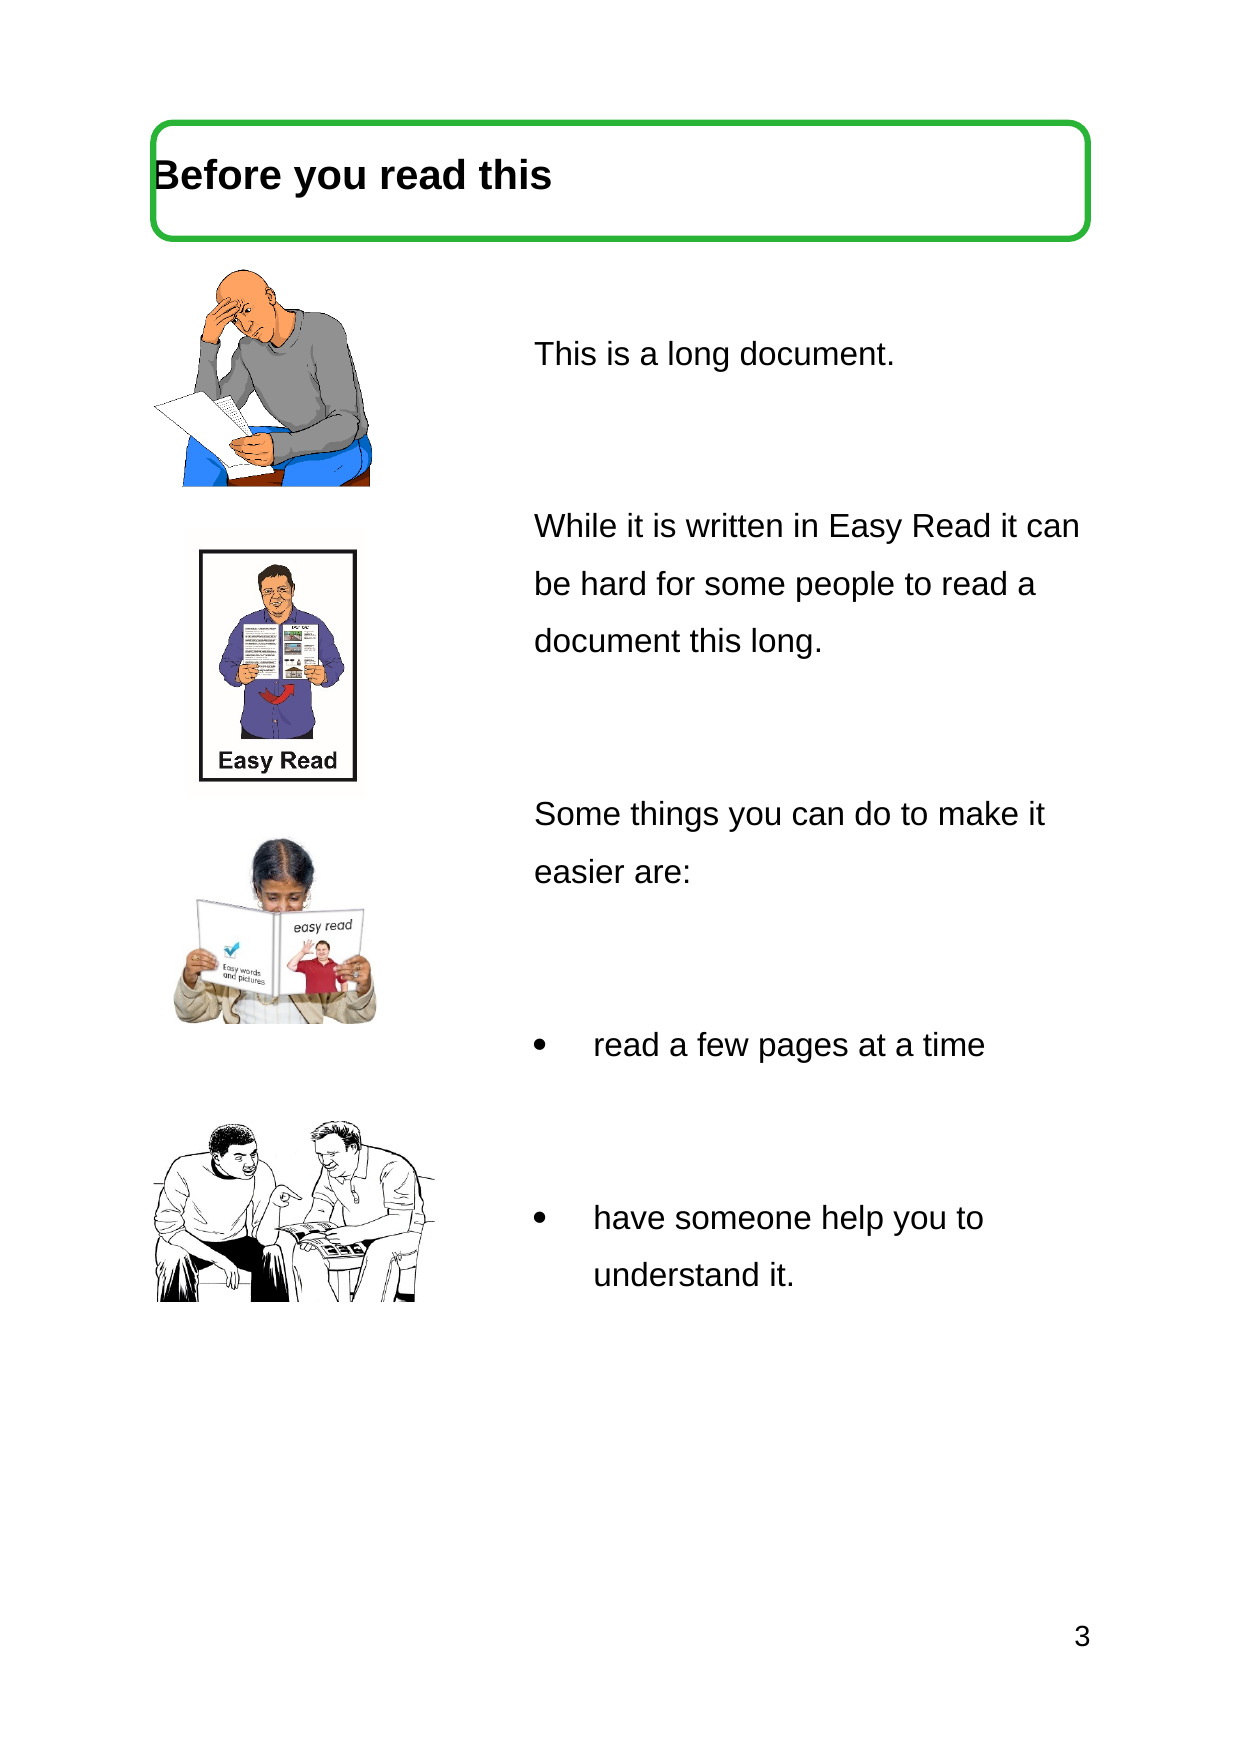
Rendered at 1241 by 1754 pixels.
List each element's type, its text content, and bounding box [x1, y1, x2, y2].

text While it is written in Easy Read it can be hard for some people to read a document this long. [534, 506, 1090, 660]
text Some things you can do to make it easier are: [534, 794, 1090, 890]
picture [173, 836, 377, 1024]
picture [153, 243, 373, 799]
text This is a long document. [534, 333, 1090, 372]
list have someone help you to understand it. [534, 1198, 1090, 1294]
picture [153, 1121, 435, 1302]
list read a few pages at a time [534, 1025, 1090, 1063]
